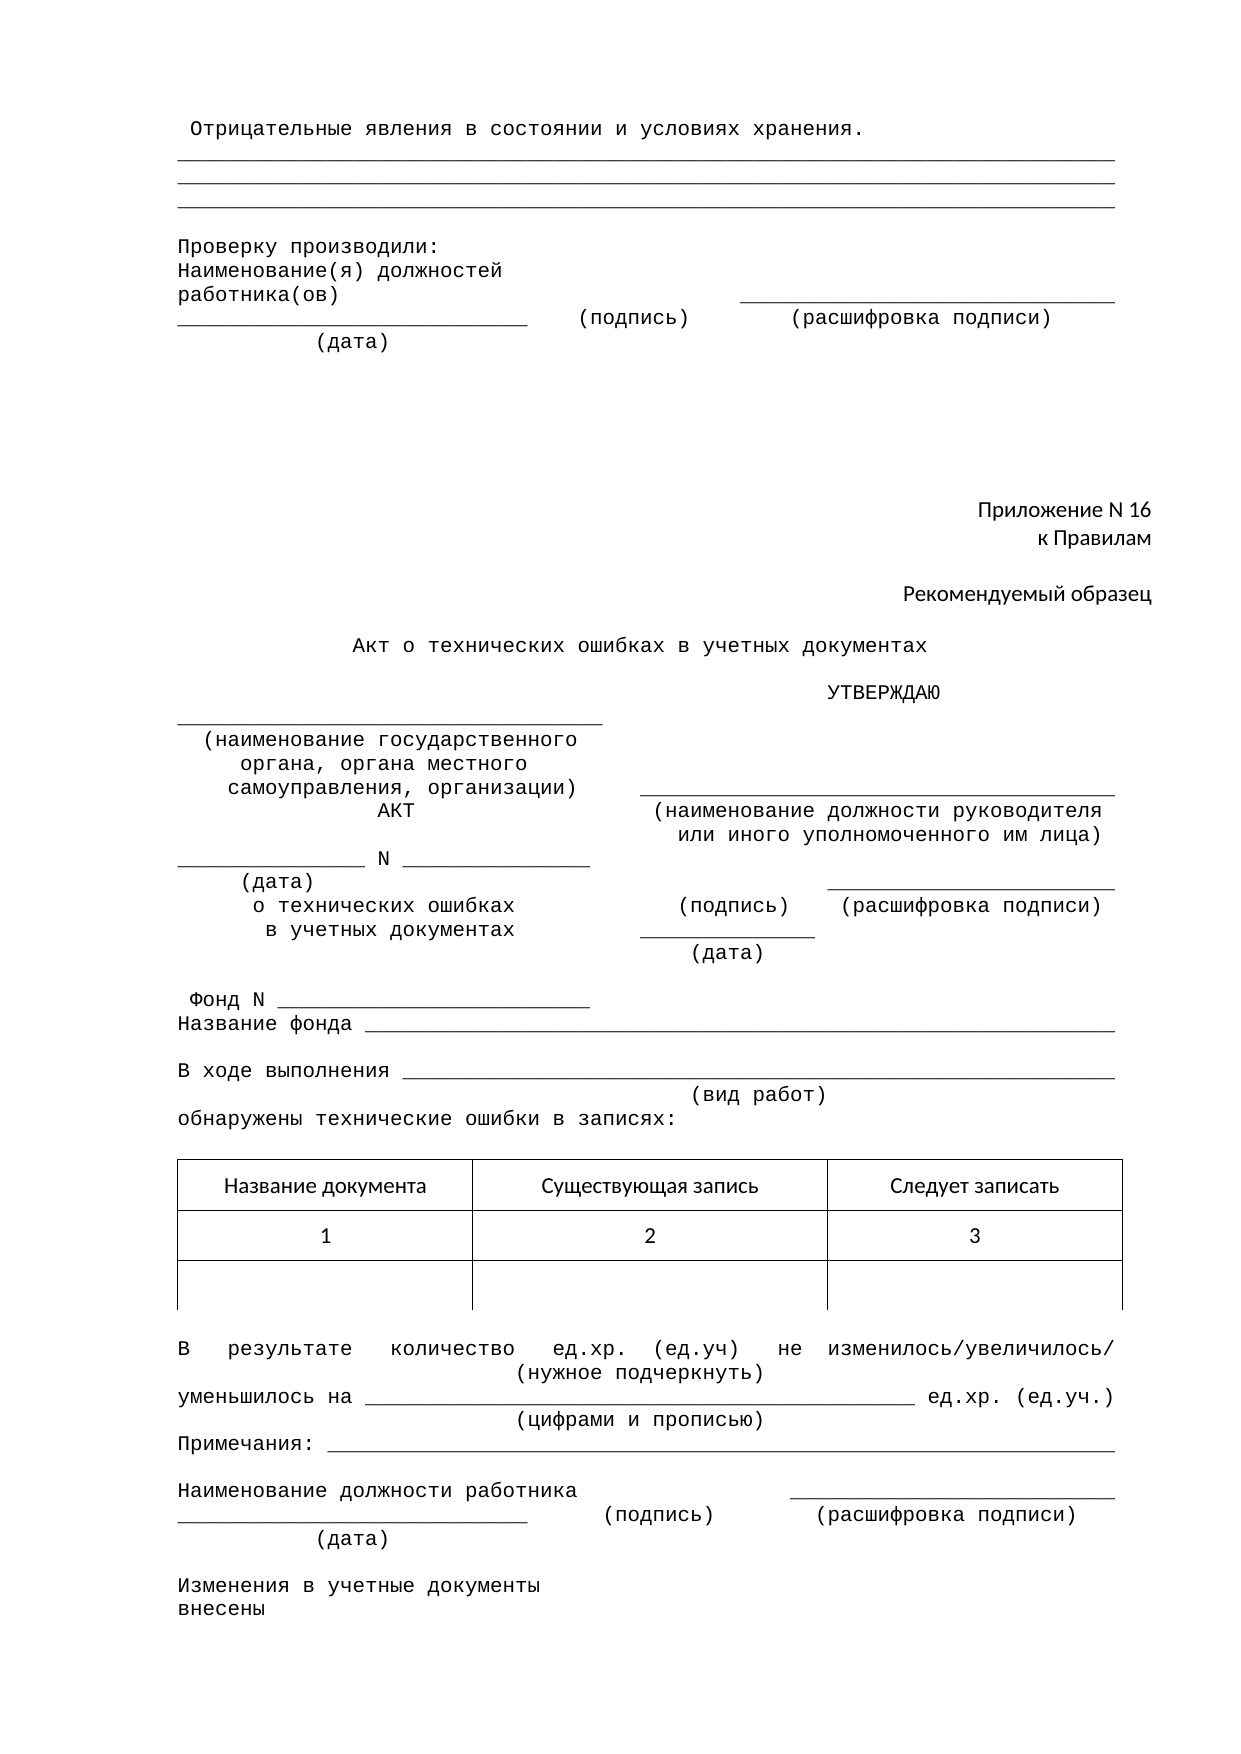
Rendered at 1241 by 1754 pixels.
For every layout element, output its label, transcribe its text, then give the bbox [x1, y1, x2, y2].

text уменьшилось на ____________________________________________ ед.хр. (ед.уч.) [177, 1386, 1152, 1409]
text ____________________________ (подпись) (расшифровка подписи) [177, 307, 1152, 331]
text УТВЕРЖДАЮ [177, 682, 1152, 706]
text (дата) _______________________ [177, 871, 1152, 895]
text Наименование(я) должностей [177, 260, 1152, 284]
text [177, 1504, 1152, 1527]
text АКТ (наименование должности руководителя [177, 800, 1152, 824]
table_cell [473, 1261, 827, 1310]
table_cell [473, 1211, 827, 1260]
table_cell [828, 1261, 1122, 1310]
text _______________ N _______________ [177, 848, 1152, 871]
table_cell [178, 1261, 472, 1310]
text или иного уполномоченного им лица) [177, 824, 1152, 848]
text (наименование государственного [177, 729, 1152, 753]
text о технических ошибках (подпись) (расшифровка подписи) [177, 895, 1152, 918]
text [177, 1480, 1152, 1504]
text В ходе выполнения _________________________________________________________ [177, 1060, 1152, 1084]
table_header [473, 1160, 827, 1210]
text Примечания: _______________________________________________________________ [177, 1433, 1152, 1457]
text (дата) [177, 1527, 1152, 1551]
text (дата) [177, 331, 1152, 354]
text к Правилам [177, 523, 1152, 551]
text работника(ов) ______________________________ [177, 284, 1152, 307]
text органа, органа местного [177, 753, 1152, 777]
text Фонд N _________________________ [177, 989, 1152, 1013]
text Приложение N 16 [177, 495, 1152, 523]
text в учетных документах ______________ [177, 918, 1152, 942]
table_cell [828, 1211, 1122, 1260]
text Название фонда ____________________________________________________________ [177, 1013, 1152, 1037]
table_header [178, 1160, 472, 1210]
text (нужное подчеркнуть) [177, 1362, 1152, 1386]
text (дата) [177, 942, 1152, 966]
text (цифрами и прописью) [177, 1409, 1152, 1433]
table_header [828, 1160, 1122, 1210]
text (вид работ) [177, 1084, 1152, 1108]
text ___________________________________________________________________________ [177, 189, 1152, 213]
text __________________________________ [177, 706, 1152, 729]
text Отрицательные явления в состоянии и условиях хранения. [177, 118, 1152, 142]
text Акт о технических ошибках в учетных документах [177, 635, 1152, 658]
text внесены [177, 1598, 1152, 1622]
text В результате количество ед.хр. (ед.уч) не изменилось/увеличилось/ [177, 1338, 1152, 1362]
text ___________________________________________________________________________ [177, 142, 1152, 165]
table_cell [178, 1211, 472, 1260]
text обнаружены технические ошибки в записях: [177, 1108, 1152, 1131]
text Изменения в учетные документы [177, 1575, 1152, 1598]
text самоуправления, организации) ______________________________________ [177, 777, 1152, 800]
text ___________________________________________________________________________ [177, 165, 1152, 189]
text Рекомендуемый образец [177, 579, 1152, 607]
text Проверку производили: [177, 236, 1152, 260]
